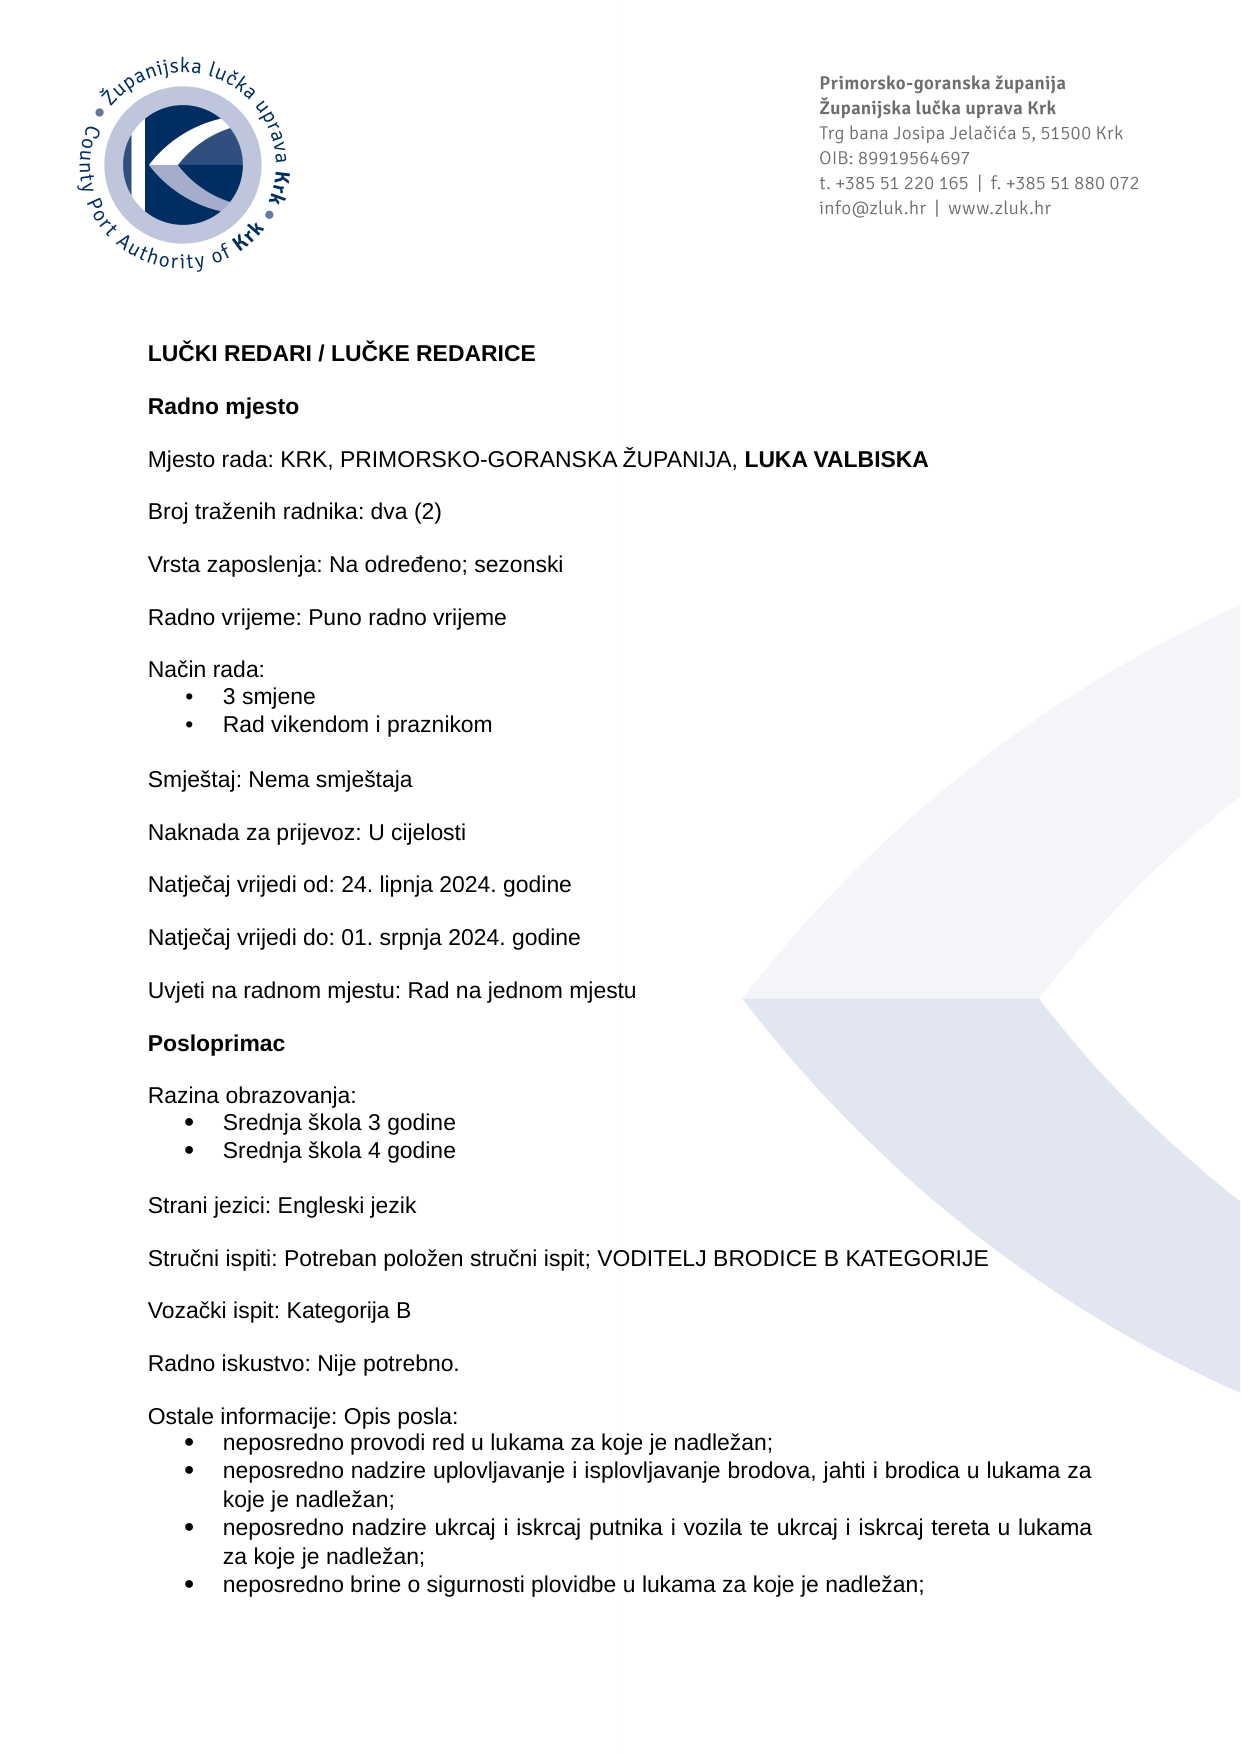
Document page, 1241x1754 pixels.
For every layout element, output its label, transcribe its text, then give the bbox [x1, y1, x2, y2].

list Rad vikendom i praznikom [185, 711, 1093, 738]
list 3 smjene [185, 683, 1093, 709]
text Razina obrazovanja: [148, 1082, 1093, 1109]
text Vozački ispit: Kategorija B [148, 1297, 1093, 1324]
text Natječaj vrijedi do: 01. srpnja 2024. godine [148, 924, 1093, 951]
text Stručni ispiti: Potreban položen stručni ispit; VODITELJ BRODICE B KATEGORIJE [148, 1244, 1093, 1271]
text Ostale informacije: Opis posla: [148, 1403, 1093, 1429]
list Srednja škola 3 godine [185, 1109, 1093, 1135]
list neposredno brine o sigurnosti plovidbe u lukama za koje je nadležan; [185, 1571, 1093, 1598]
text Vrsta zaposlenja: Na određeno; sezonski [148, 551, 1093, 577]
text Strani jezici: Engleski jezik [148, 1192, 1093, 1218]
text Mjesto rada: KRK, PRIMORSKO-GORANSKA ŽUPANIJA, LUKA VALBISKA [148, 446, 1093, 472]
text Radno mjesto [148, 393, 1093, 419]
text Radno iskustvo: Nije potrebno. [148, 1350, 1093, 1376]
text Smještaj: Nema smještaja [148, 766, 1093, 792]
text Način rada: [148, 656, 1093, 683]
list neposredno provodi red u lukama za koje je nadležan; [185, 1429, 1093, 1455]
text Broj traženih radnika: dva (2) [148, 498, 1093, 525]
picture [2, 0, 1241, 1754]
text Uvjeti na radnom mjestu: Rad na jednom mjestu [148, 977, 1093, 1003]
list Srednja škola 4 godine [185, 1137, 1093, 1163]
text Radno vrijeme: Puno radno vrijeme [148, 604, 1093, 630]
list neposredno nadzire ukrcaj i iskrcaj putnika i vozila te ukrcaj i iskrcaj tereta u lukama za koje je nadležan; [185, 1514, 1093, 1569]
text Natječaj vrijedi od: 24. lipnja 2024. godine [148, 871, 1093, 898]
text Posloprimac [148, 1029, 1093, 1056]
text LUČKI REDARI / LUČKE REDARICE [148, 340, 1093, 367]
list neposredno nadzire uplovljavanje i isplovljavanje brodova, jahti i brodica u lukama za koje je nadležan; [185, 1457, 1093, 1512]
text Naknada za prijevoz: U cijelosti [148, 819, 1093, 845]
